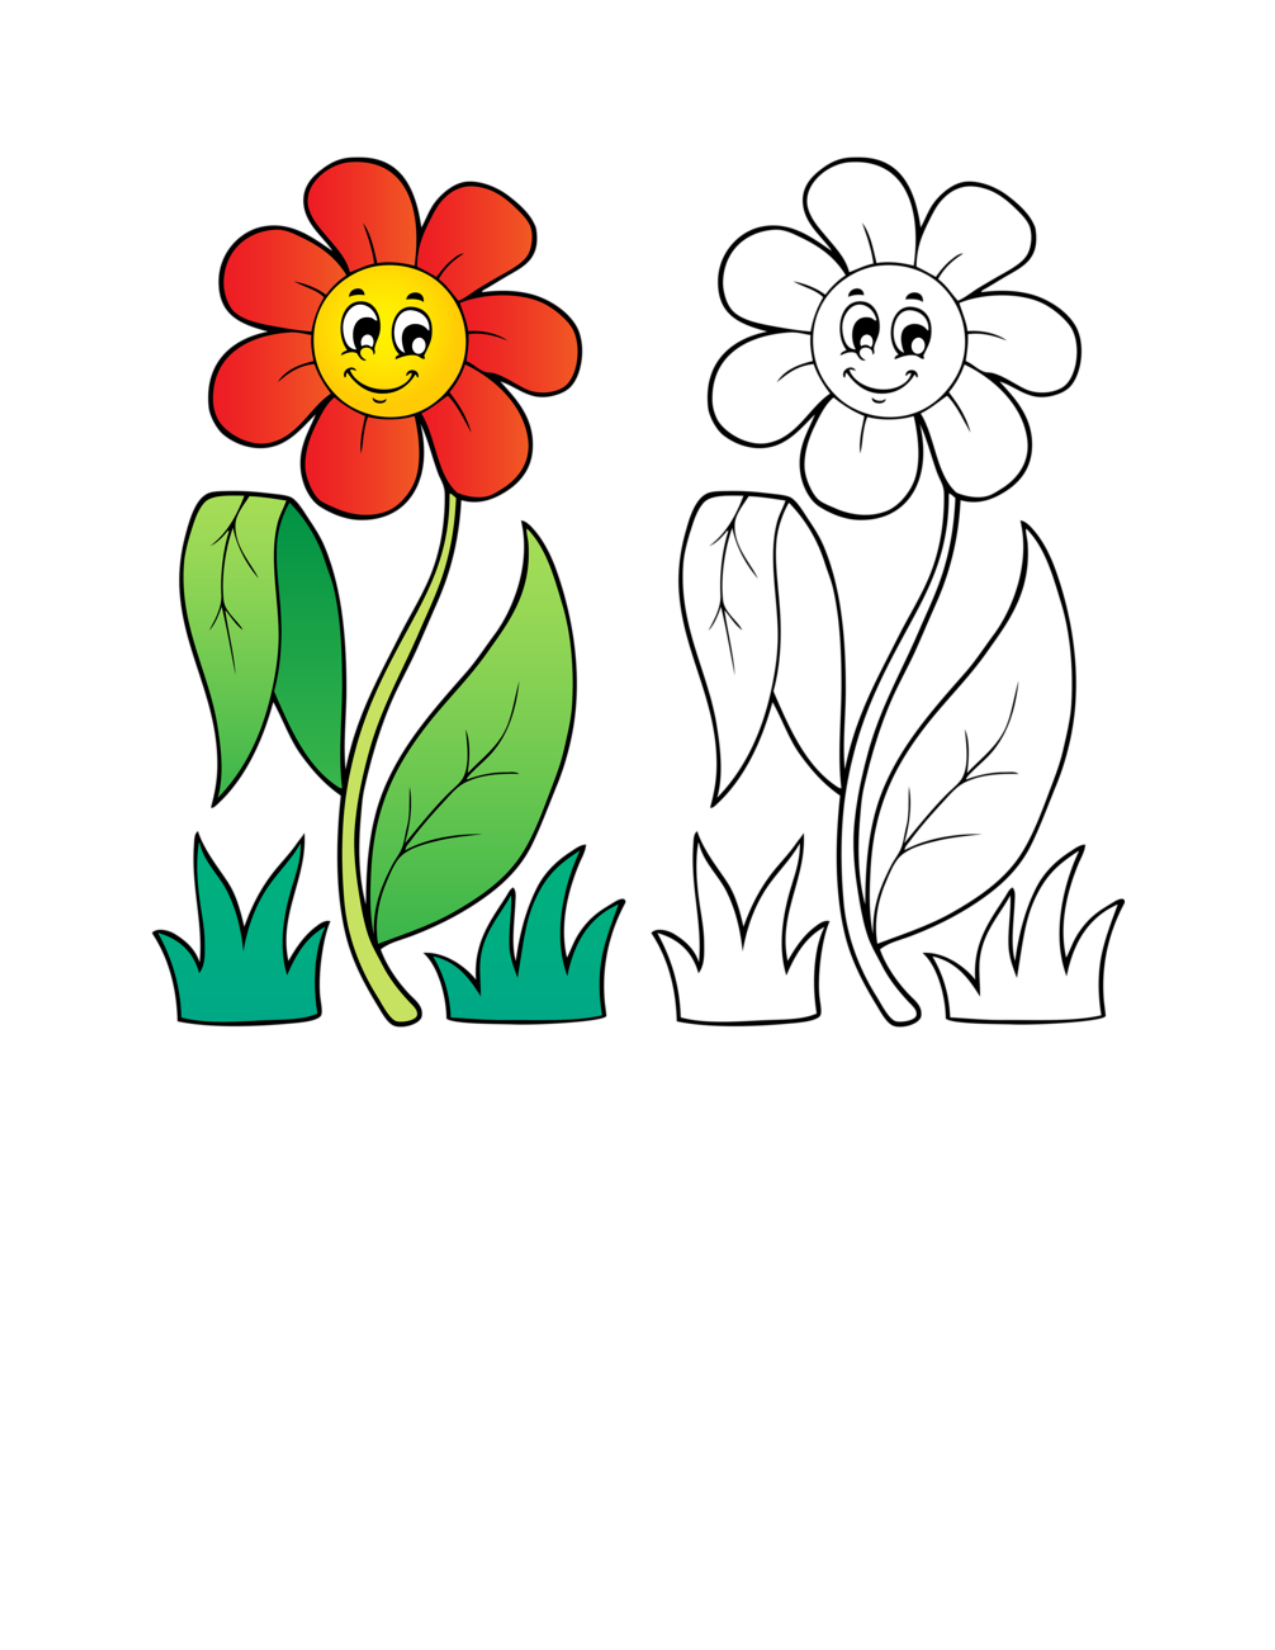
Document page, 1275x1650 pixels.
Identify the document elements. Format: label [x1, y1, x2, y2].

picture [150, 150, 1125, 1029]
